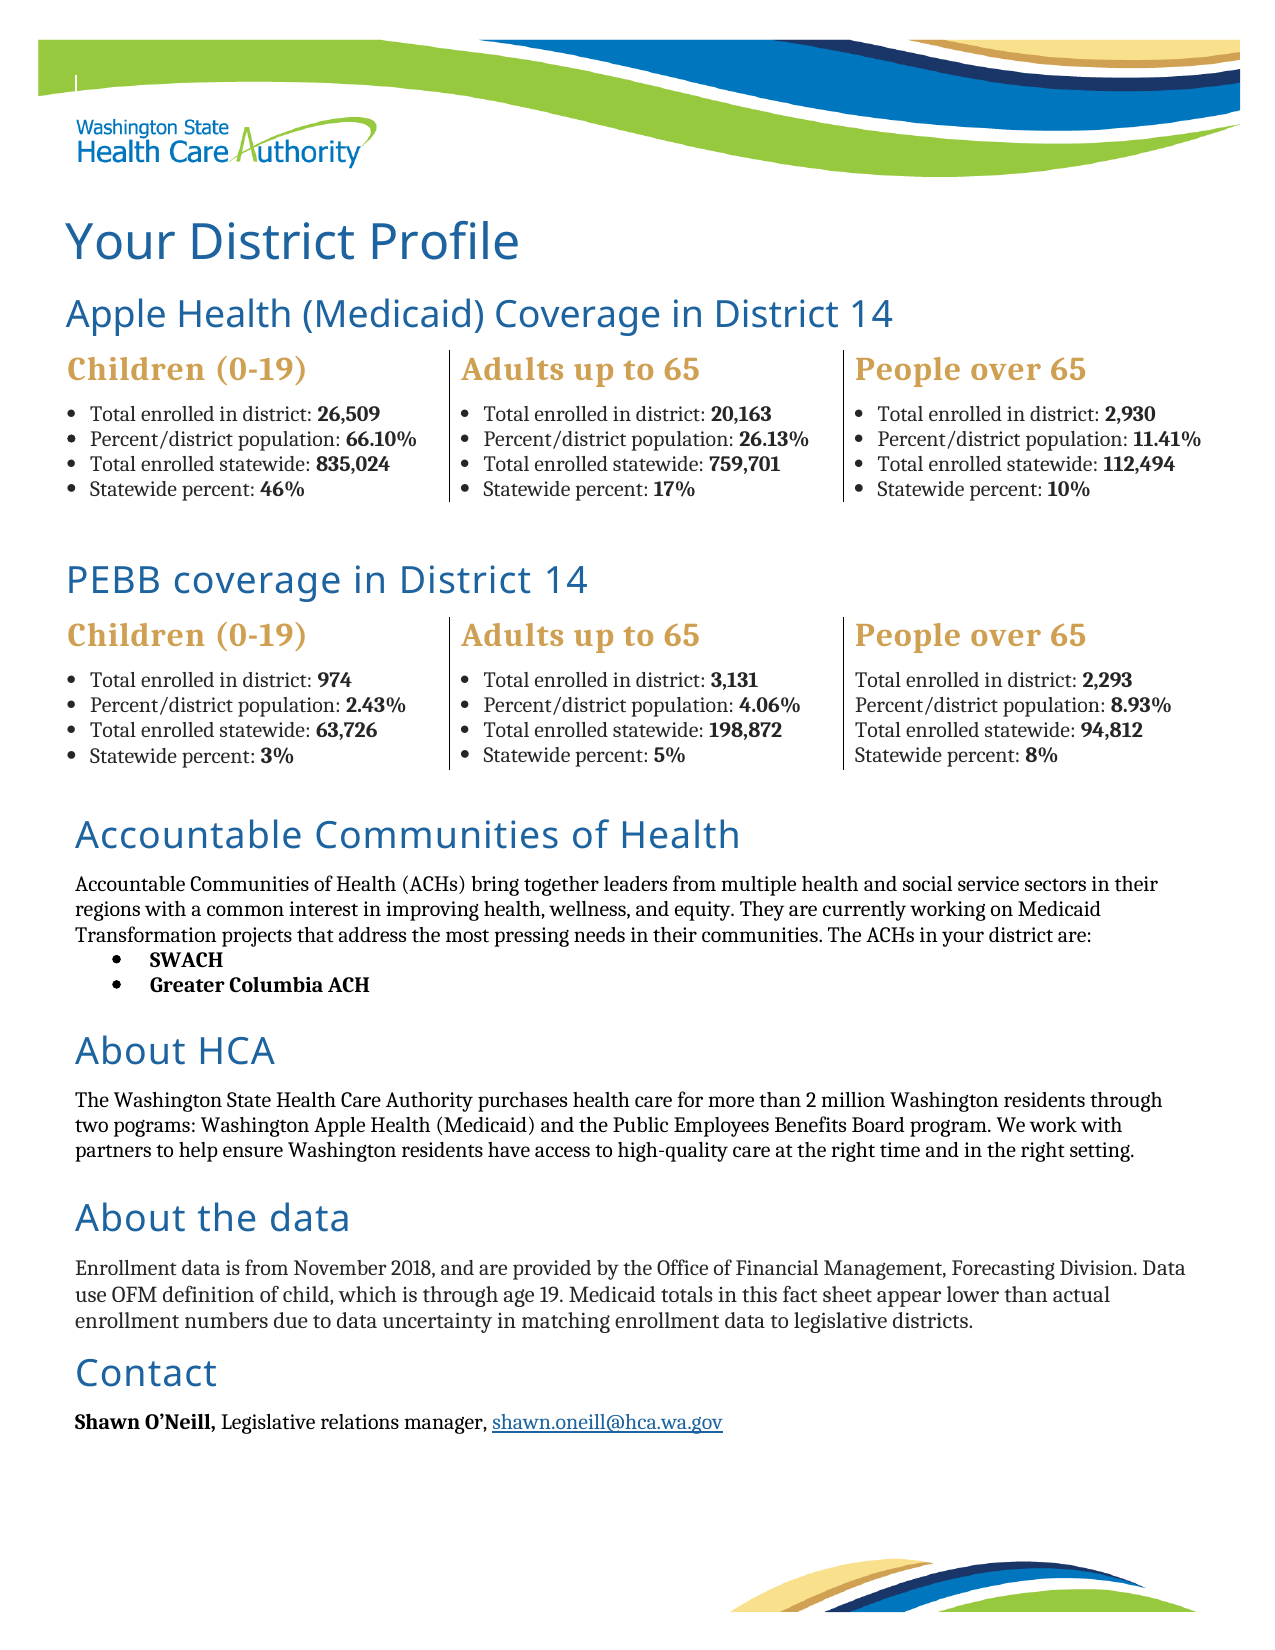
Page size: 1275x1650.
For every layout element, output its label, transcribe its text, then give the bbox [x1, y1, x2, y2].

table_header Adults up to 65 Total enrolled in district: 20,163 Percent/district population: 26.13% Total enrolled statewide: 759,701 Statewide percent: 17% [450, 350, 843, 502]
table_header People over 65 Total enrolled in district: 2,930 Percent/district population: 11.41% Total enrolled statewide: 112,494 Statewide percent: 10% [844, 350, 1237, 502]
text The Washington State Health Care Authority purchases health care for more than 2 million Washington residents through two pograms: Washington Apple Health (Medicaid) and the Public Employees Benefits Board program. We work with partners to help ensure Washington residents have access to high-quality care at the right time and in the right setting. [75, 1088, 1200, 1191]
table_header Adults up to 65 Total enrolled in district: 3,131 Percent/district population: 4.06% Total enrolled statewide: 198,872 Statewide percent: 5% [450, 617, 843, 769]
picture [1, 0, 1275, 1649]
text Shawn O’Neill, Legislative relations manager, shawn.oneill@hca.wa.gov [75, 1410, 1200, 1435]
text Accountable Communities of Health (ACHs) bring together leaders from multiple health and social service sectors in their regions with a common interest in improving health, wellness, and equity. They are currently working on Medicaid Transformation projects that address the most pressing needs in their communities. The ACHs in your district are: [75, 872, 1200, 947]
list Greater Columbia ACH [112, 973, 1200, 1024]
title PEBB coverage in District 14 [66, 502, 1200, 604]
title About the data [75, 1191, 1200, 1242]
title Contact [75, 1347, 1200, 1398]
text Enrollment data is from November 2018, and are provided by the Office of Financial Management, Forecasting Division. Data use OFM definition of child, which is through age 19. Medicaid totals in this fact sheet appear lower than actual enrollment numbers due to data uncertainty in matching enrollment data to legislative districts. [75, 1255, 1200, 1334]
table_header Children (0-19) Total enrolled in district: 26,509 Percent/district population: 66.10% Total enrolled statewide: 835,024 Statewide percent: 46% [56, 350, 449, 502]
list SWACH [112, 947, 1200, 973]
table_header Children (0-19) Total enrolled in district: 974 Percent/district population: 2.43% Total enrolled statewide: 63,726 Statewide percent: 3% [56, 617, 449, 769]
title Your District Profile [66, 206, 1200, 274]
title Apple Health (Medicaid) Coverage in District 14 [66, 287, 1200, 338]
table_header People over 65 Total enrolled in district: 2,293 Percent/district population: 8.93% Total enrolled statewide: 94,812 Statewide percent: 8% [844, 617, 1219, 769]
title About HCA [75, 1024, 1200, 1075]
title Accountable Communities of Health [75, 808, 1200, 859]
